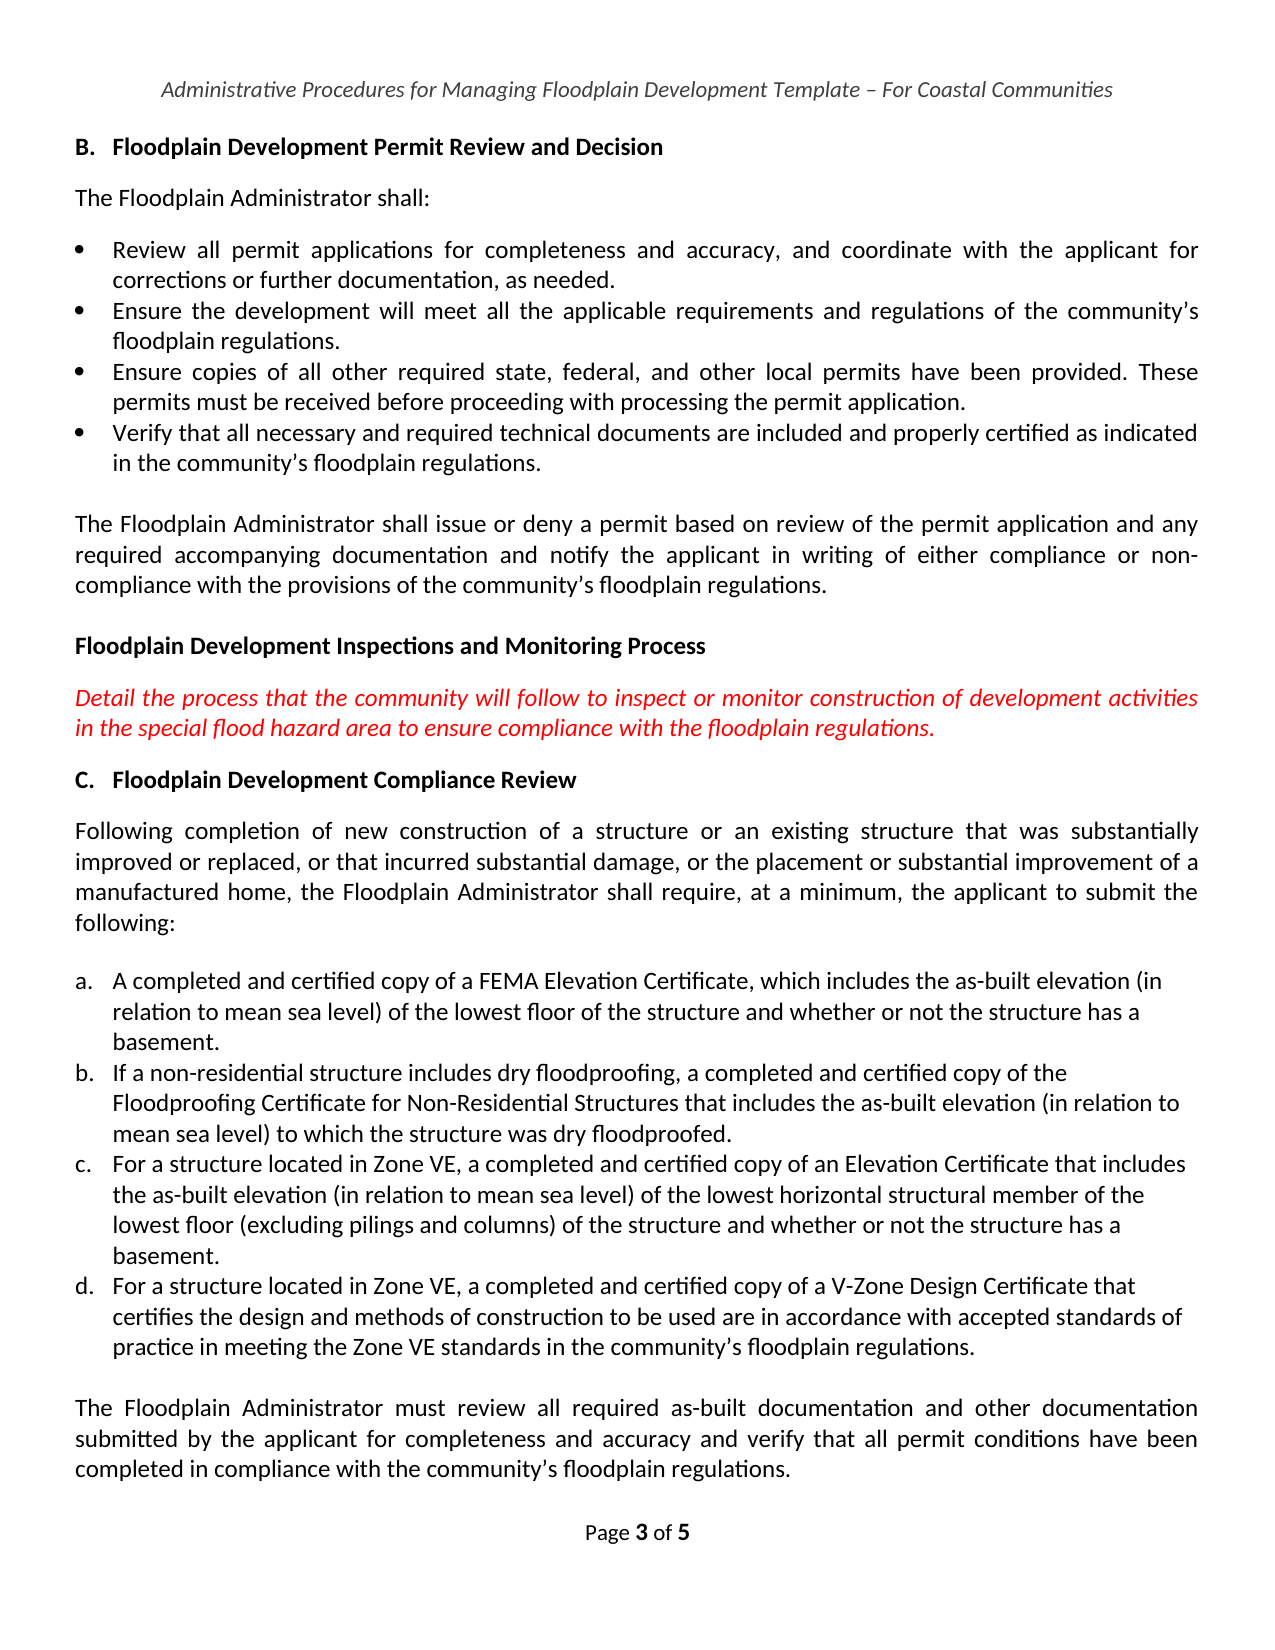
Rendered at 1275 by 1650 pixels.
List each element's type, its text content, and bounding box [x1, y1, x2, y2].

list A completed and certified copy of a FEMA Elevation Certificate, which includes the as-built elevation (in relation to mean sea level) of the lowest floor of the structure and whether or not the structure has a basement. [75, 965, 1200, 1057]
list Ensure the development will meet all the applicable requirements and regulations of the community’s floodplain regulations. [75, 295, 1200, 356]
list Floodplain Development Permit Review and Decision [75, 131, 1200, 162]
list If a non-residential structure includes dry floodproofing, a completed and certified copy of the Floodproofing Certificate for Non-Residential Structures that includes the as-built elevation (in relation to mean sea level) to which the structure was dry floodproofed. [75, 1057, 1200, 1148]
list Floodplain Development Compliance Review [75, 764, 1200, 794]
text Following completion of new construction of a structure or an existing structure that was substantially improved or replaced, or that incurred substantial damage, or the placement or substantial improvement of a manufactured home, the Floodplain Administrator shall require, at a minimum, the applicant to submit the following: [75, 815, 1200, 965]
text The Floodplain Administrator shall: [75, 182, 1200, 213]
text The Floodplain Administrator shall issue or deny a permit based on review of the permit application and any required accompanying documentation and notify the applicant in writing of either compliance or non-compliance with the provisions of the community’s floodplain regulations. [75, 508, 1200, 600]
list Verify that all necessary and required technical documents are included and properly certified as indicated in the community’s floodplain regulations. [75, 417, 1200, 478]
text Detail the process that the community will follow to inspect or monitor construction of development activities in the special flood hazard area to ensure compliance with the floodplain regulations. [75, 682, 1200, 743]
text Floodplain Development Inspections and Monitoring Process [75, 600, 1200, 661]
text The Floodplain Administrator must review all required as-built documentation and other documentation submitted by the applicant for completeness and accuracy and verify that all permit conditions have been completed in compliance with the community’s floodplain regulations. [75, 1392, 1200, 1484]
list Ensure copies of all other required state, federal, and other local permits have been provided. These permits must be received before proceeding with processing the permit application. [75, 356, 1200, 417]
list Review all permit applications for completeness and accuracy, and coordinate with the applicant for corrections or further documentation, as needed. [75, 234, 1200, 295]
list For a structure located in Zone VE, a completed and certified copy of an Elevation Certificate that includes the as-built elevation (in relation to mean sea level) of the lowest horizontal structural member of the lowest floor (excluding pilings and columns) of the structure and whether or not the structure has a basement. [75, 1148, 1200, 1270]
list For a structure located in Zone VE, a completed and certified copy of a V-Zone Design Certificate that certifies the design and methods of construction to be used are in accordance with accepted standards of practice in meeting the Zone VE standards in the community’s floodplain regulations. [75, 1270, 1200, 1362]
